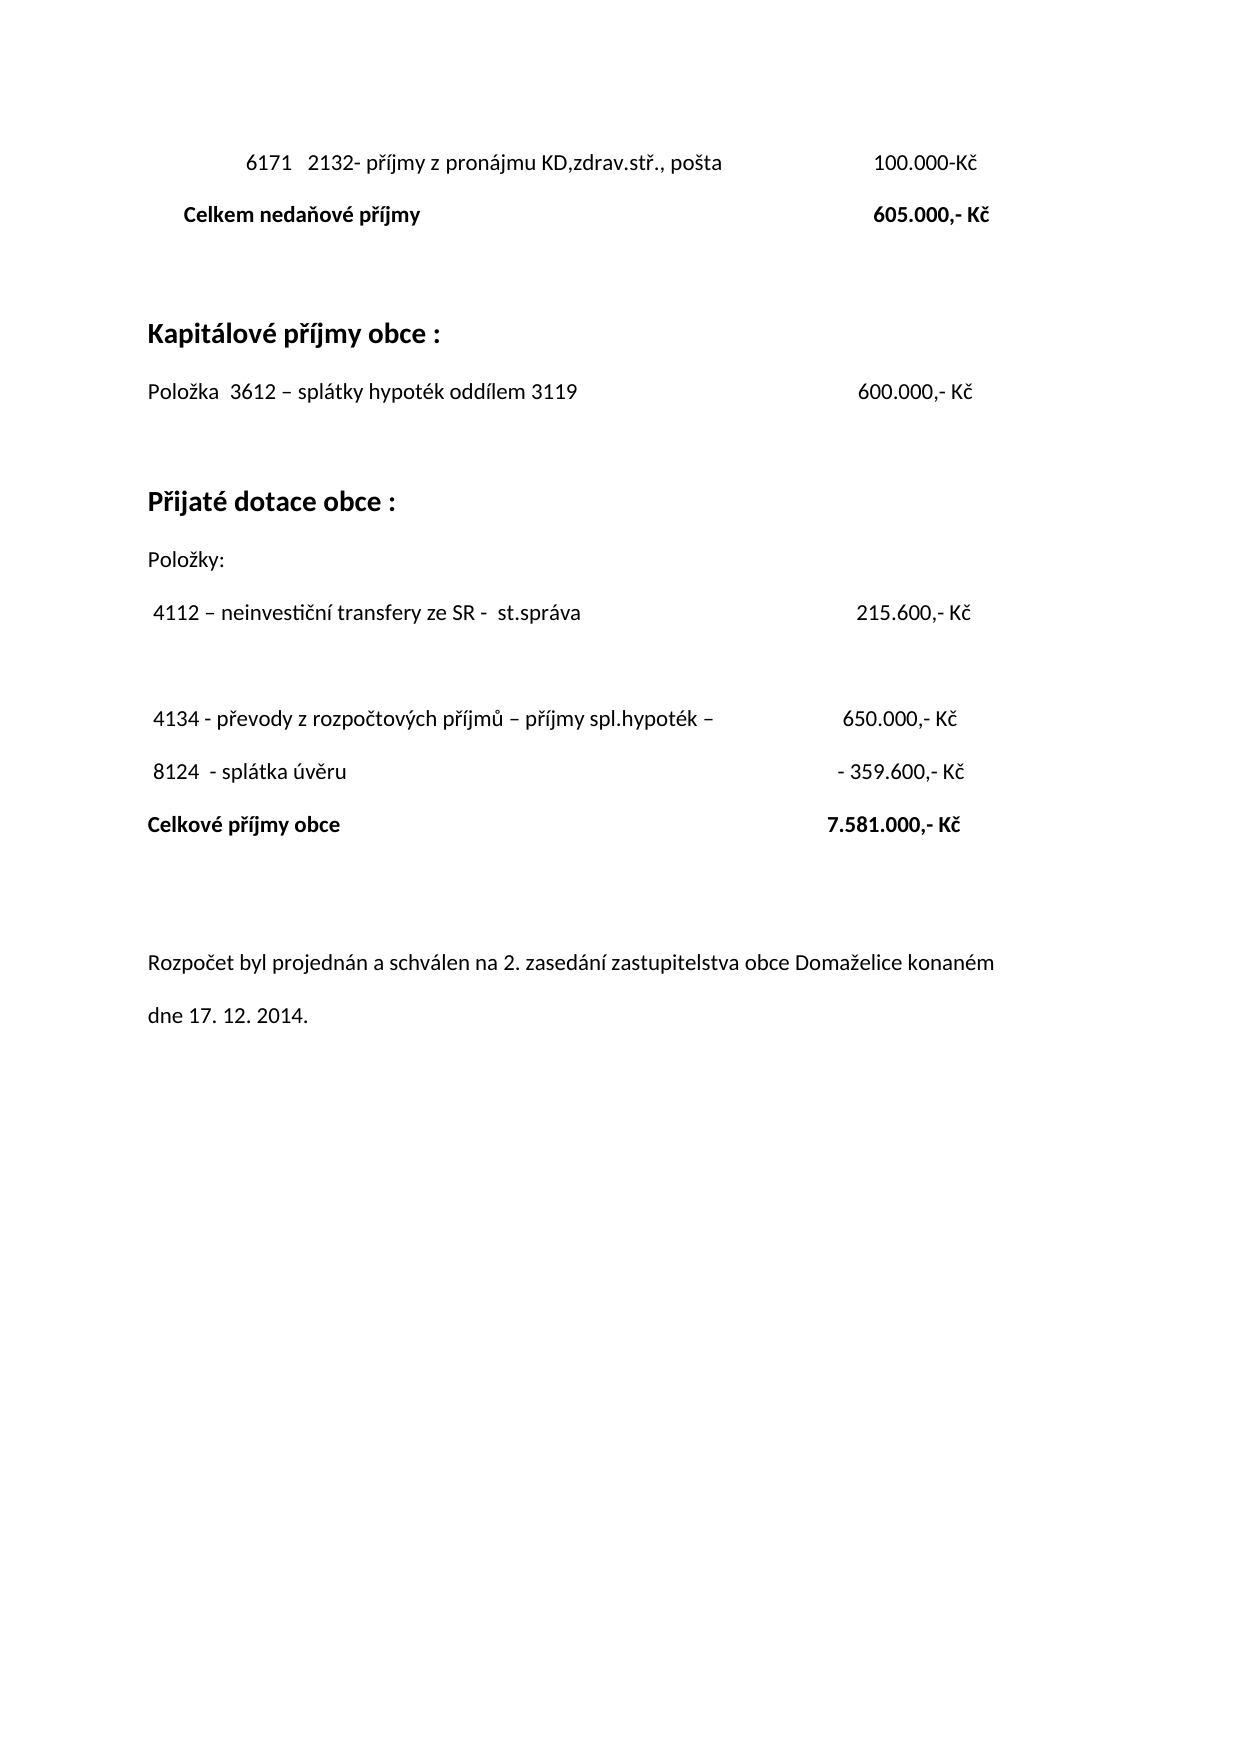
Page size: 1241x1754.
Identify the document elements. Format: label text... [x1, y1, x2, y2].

text 8124 - splátka úvěru - 359.600,- Kč [148, 757, 1093, 785]
text Rozpočet byl projednán a schválen na 2. zasedání zastupitelstva obce Domaželice konaném [148, 948, 1093, 976]
text Celkové příjmy obce 7.581.000,- Kč [148, 810, 1093, 870]
text dne 17. 12. 2014. [148, 1001, 1093, 1029]
text Přijaté dotace obce : [148, 483, 1093, 519]
text 6171 2132- příjmy z pronájmu KD,zdrav.stř., pošta 100.000-Kč [148, 148, 1093, 176]
text Položka 3612 – splátky hypoték oddílem 3119 600.000,- Kč [148, 377, 1093, 405]
text Kapitálové příjmy obce : [148, 315, 1093, 351]
text 4112 – neinvestiční transfery ze SR - st.správa 215.600,- Kč [148, 598, 1093, 626]
text Celkem nedaňové příjmy 605.000,- Kč [148, 201, 1093, 229]
text 4134 - převody z rozpočtových příjmů – příjmy spl.hypoték – 650.000,- Kč [148, 704, 1093, 732]
text Položky: [148, 545, 1093, 573]
